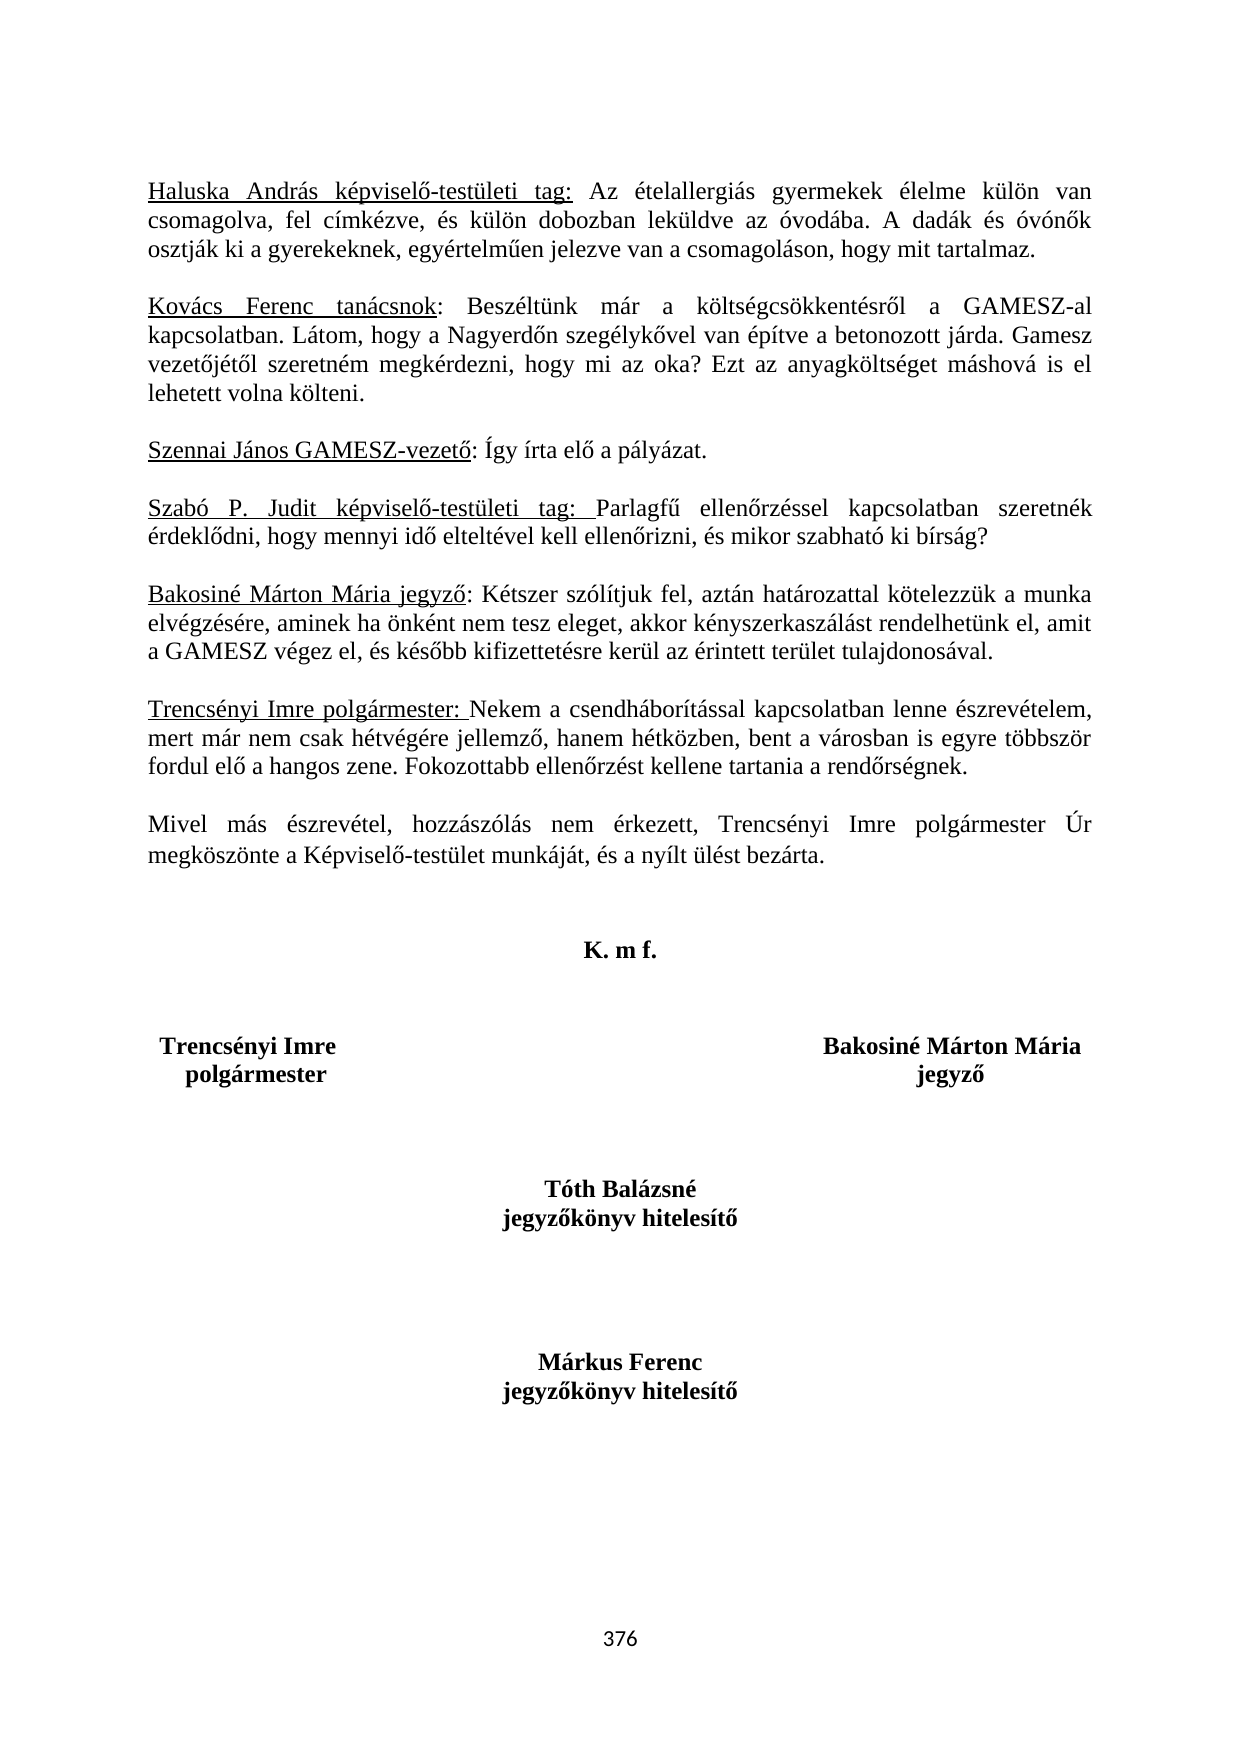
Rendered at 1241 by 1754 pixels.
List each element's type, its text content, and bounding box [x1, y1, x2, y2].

text Tóth Balázsné [148, 1174, 1093, 1203]
text jegyzőkönyv hitelesítő [148, 1376, 1093, 1404]
text Trencsényi Imre polgármester: Nekem a csendháborítással kapcsolatban lenne észrevételem, mert már nem csak hétvégére jellemző, hanem hétközben, bent a városban is egyre többször fordul elő a hangos zene. Fokozottabb ellenőrzést kellene tartania a rendőrségnek. [148, 694, 1093, 780]
text Bakosiné Márton Mária jegyző: Kétszer szólítjuk fel, aztán határozattal kötelezzük a munka elvégzésére, aminek ha önként nem tesz eleget, akkor kényszerkaszálást rendelhetünk el, amit a GAMESZ végez el, és később kifizettetésre kerül az érintett terület tulajdonosával. [148, 579, 1093, 665]
text Szabó P. Judit képviselő-testületi tag: Parlagfű ellenőrzéssel kapcsolatban szeretnék érdeklődni, hogy mennyi idő elteltével kell ellenőrizni, és mikor szabható ki bírság? [148, 493, 1093, 550]
text K. m f. [148, 935, 1093, 964]
text Mivel más észrevétel, hozzászólás nem érkezett, Trencsényi Imre polgármester Úr megköszönte a Képviselő-testület munkáját, és a nyílt ülést bezárta. [148, 809, 1093, 869]
text Trencsényi Imre Bakosiné Márton Mária [148, 1031, 1093, 1059]
text Kovács Ferenc tanácsnok: Beszéltünk már a költségcsökkentésről a GAMESZ-al kapcsolatban. Látom, hogy a Nagyerdőn szegélykővel van építve a betonozott járda. Gamesz vezetőjétől szeretném megkérdezni, hogy mi az oka? Ezt az anyagköltséget máshová is el lehetett volna költeni. [148, 291, 1093, 406]
text Márkus Ferenc [148, 1347, 1093, 1376]
text Szennai János GAMESZ-vezető: Így írta elő a pályázat. [148, 435, 1093, 464]
text jegyzőkönyv hitelesítő [148, 1203, 1093, 1232]
text polgármester jegyző [148, 1059, 1093, 1088]
text Haluska András képviselő-testületi tag: Az ételallergiás gyermekek élelme külön van csomagolva, fel címkézve, és külön dobozban leküldve az óvodába. A dadák és óvónők osztják ki a gyerekeknek, egyértelműen jelezve van a csomagoláson, hogy mit tartalmaz. [148, 176, 1093, 263]
